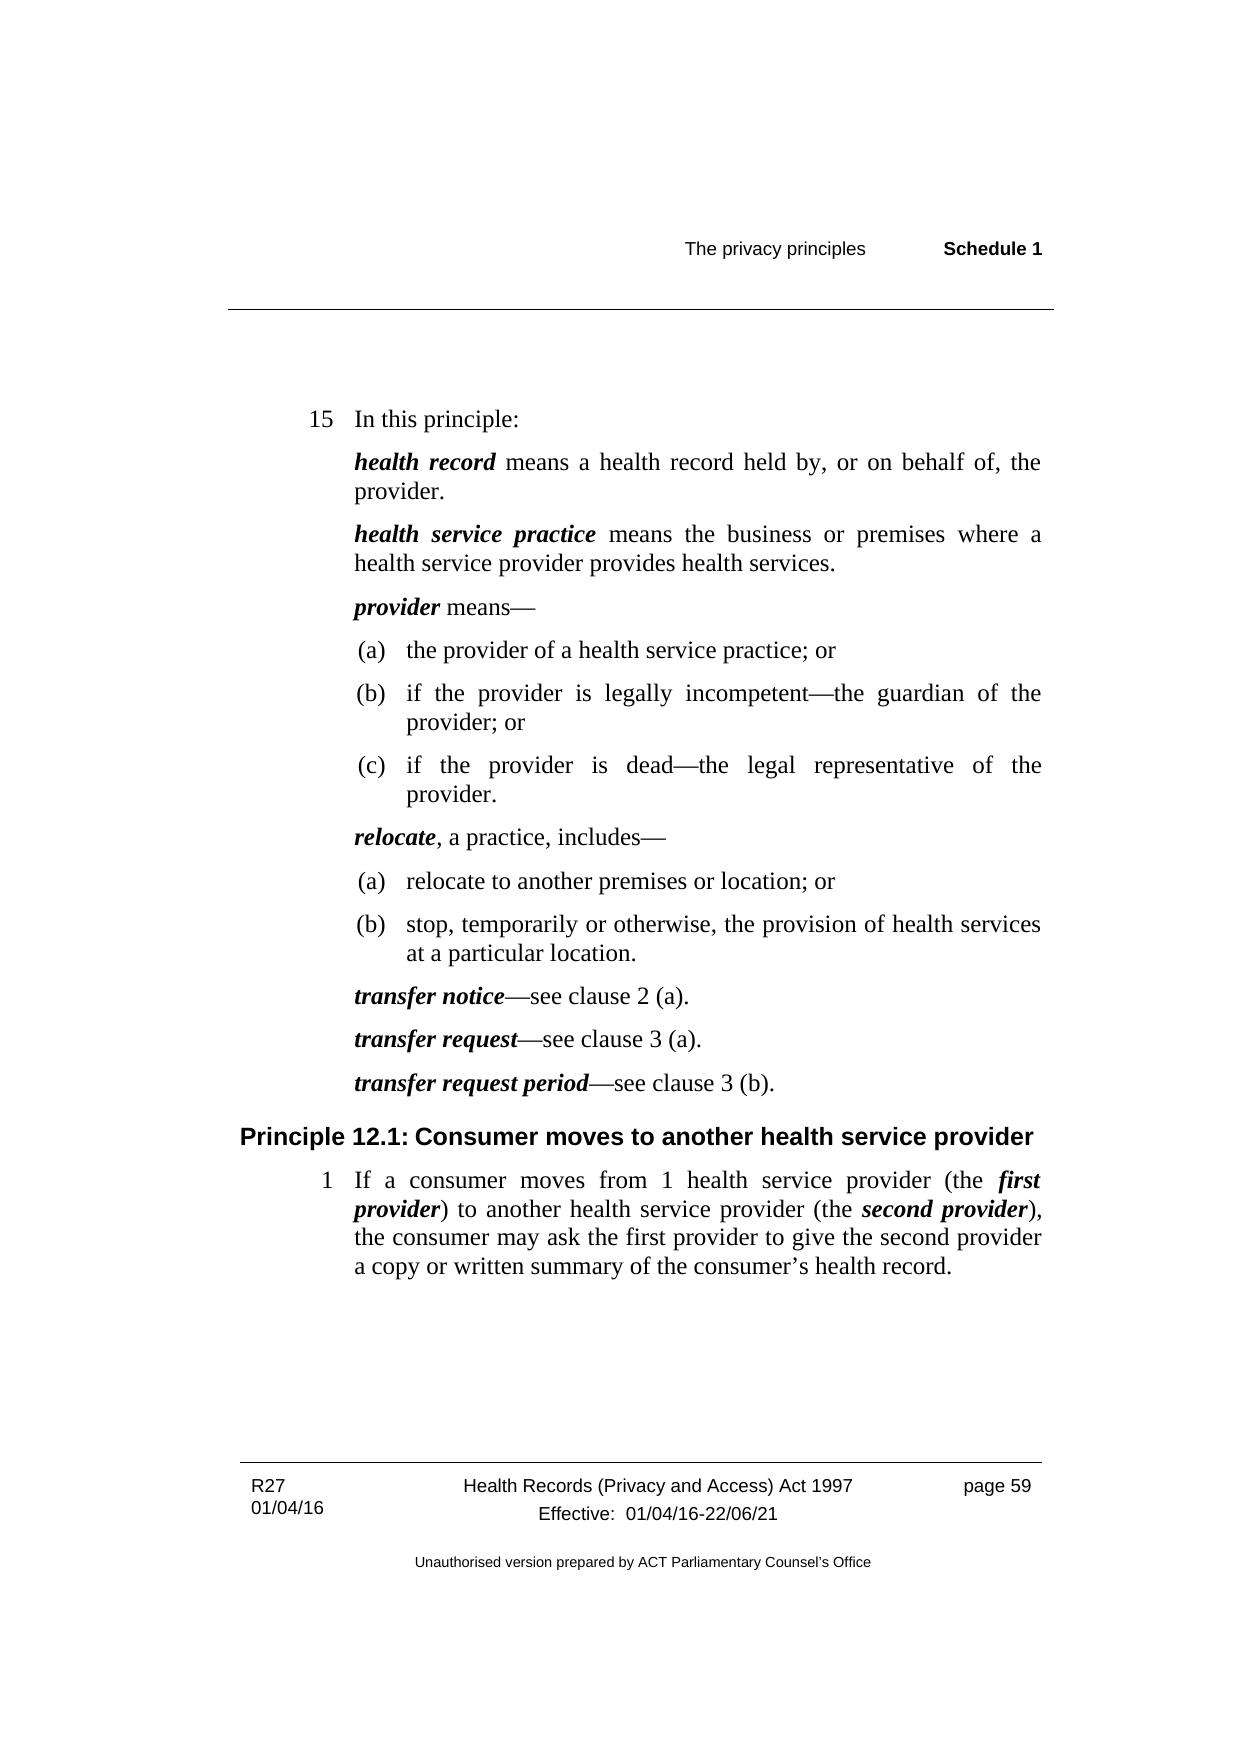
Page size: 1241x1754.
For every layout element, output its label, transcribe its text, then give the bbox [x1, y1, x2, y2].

text (b) if the provider is legally incompetent—the guardian of the provider; or [239, 678, 1042, 736]
text provider means— [354, 592, 1042, 620]
text transfer request—see clause 3 (a). [354, 1024, 1042, 1053]
text (a) relocate to another premises or location; or [239, 866, 1042, 894]
text (c) if the provider is dead—the legal representative of the provider. [239, 750, 1042, 808]
text (b) stop, temporarily or otherwise, the provision of health services at a particular location. [239, 909, 1042, 967]
text health record means a health record held by, or on behalf of, the provider. [354, 447, 1042, 505]
text relocate, a practice, includes— [354, 822, 1042, 851]
text Principle 12.1: Consumer moves to another health service provider [239, 1122, 1042, 1150]
text 15 In this principle: [239, 404, 1042, 433]
text health service practice means the business or premises where a health service provider provides health services. [354, 519, 1042, 577]
text transfer notice—see clause 2 (a). [354, 981, 1042, 1010]
text 1 If a consumer moves from 1 health service provider (the first provider) to another health service provider (the second provider), the consumer may ask the first provider to give the second provider a copy or written summary of the consumer’s health record. [239, 1165, 1042, 1280]
text (a) the provider of a health service practice; or [239, 635, 1042, 664]
text transfer request period—see clause 3 (b). [354, 1068, 1042, 1097]
